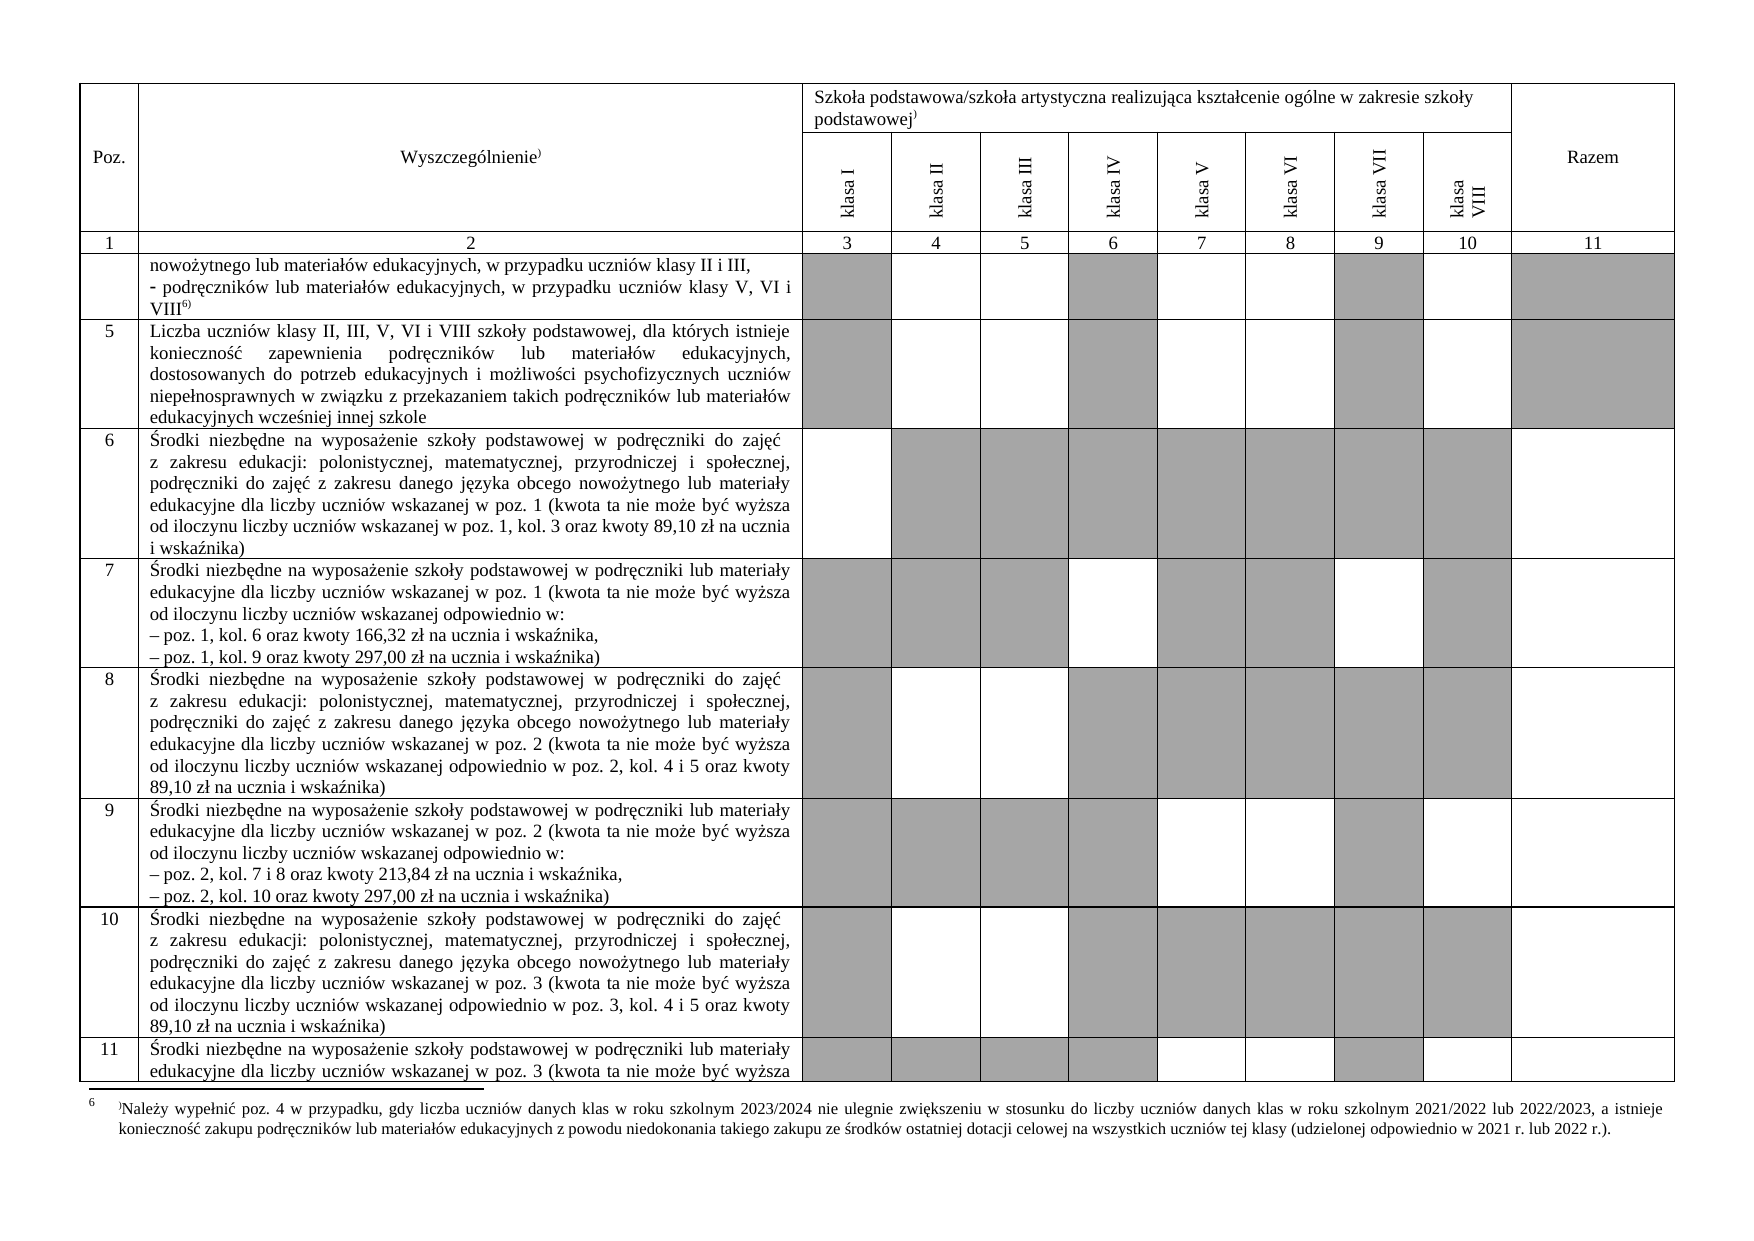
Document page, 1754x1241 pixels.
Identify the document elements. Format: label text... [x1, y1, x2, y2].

table_cell [981, 668, 1068, 798]
table_cell [1246, 1038, 1334, 1081]
table_cell [892, 559, 980, 667]
table_cell Środki niezbędne na wyposażenie szkoły podstawowej w podręczniki do zajęć z zakresu edukacji: polonistycznej, matematycznej, przyrodniczej i społecznej, podręczniki do zajęć z zakresu danego języka obcego nowożytnego lub materiały edukacyjne dla liczby uczniów wskazanej w poz. 3 (kwota ta nie może być wyższa od iloczynu liczby uczniów wskazanej odpowiednio w poz. 3, kol. 4 i 5 oraz kwoty 89,10 zł na ucznia i wskaźnika) [139, 908, 802, 1037]
table_cell 6 [81, 429, 138, 558]
table_cell 5 [981, 232, 1068, 253]
table_cell Liczba uczniów danych klas w roku szkolnym 2023/2024, dla których istnieje konieczność zapewnienia przez szkołę podstawową: podręczników do zajęć z zakresu edukacji: polonistycznej, matematycznej, przyrodniczej i społecznej, podręczników do zajęć z zakresu danego języka obcego nowożytnego lub materiałów edukacyjnych, w przypadku uczniów klasy II i III, podręczników lub materiałów edukacyjnych, w przypadku uczniów klasy V, VI i VIII) [139, 254, 802, 319]
table_cell [1512, 559, 1674, 667]
table_cell [1158, 668, 1245, 798]
table_cell [1424, 429, 1511, 558]
table_cell 7 [1158, 232, 1245, 253]
table_cell [1069, 320, 1157, 428]
table_cell [1246, 559, 1334, 667]
table_cell [1335, 429, 1423, 558]
table_cell 9 [81, 799, 138, 906]
table_cell [1335, 1038, 1423, 1081]
table_cell klasa II [892, 133, 980, 231]
table_cell [803, 429, 891, 558]
table_cell [892, 254, 980, 319]
table_cell [1335, 320, 1423, 428]
table_cell [1246, 908, 1334, 1037]
table_cell [1246, 799, 1334, 906]
table_cell [1069, 254, 1157, 319]
table_cell [1424, 559, 1511, 667]
table_cell Środki niezbędne na wyposażenie szkoły podstawowej w podręczniki do zajęć z zakresu edukacji: polonistycznej, matematycznej, przyrodniczej i społecznej, podręczniki do zajęć z zakresu danego języka obcego nowożytnego lub materiały edukacyjne dla liczby uczniów wskazanej w poz. 2 (kwota ta nie może być wyższa od iloczynu liczby uczniów wskazanej odpowiednio w poz. 2, kol. 4 i 5 oraz kwoty 89,10 zł na ucznia i wskaźnika) [139, 668, 802, 798]
table_cell [1069, 668, 1157, 798]
table_cell [1424, 668, 1511, 798]
table_cell [1158, 254, 1245, 319]
table_cell 11 [1512, 232, 1674, 253]
table_cell [1424, 908, 1511, 1037]
table_cell 3 [803, 232, 891, 253]
table_cell [1335, 254, 1423, 319]
table_cell [803, 908, 891, 1037]
table_cell 4 [81, 254, 138, 319]
table_cell [1512, 908, 1674, 1037]
table_cell 8 [1246, 232, 1334, 253]
table_cell [803, 668, 891, 798]
table_cell 8 [81, 668, 138, 798]
table_cell [1512, 799, 1674, 906]
table_cell [981, 559, 1068, 667]
table_cell [1069, 799, 1157, 906]
table_cell [1512, 254, 1674, 319]
table_cell [1424, 254, 1511, 319]
table_cell [1069, 1038, 1157, 1081]
table_cell 1 [81, 232, 138, 253]
table_cell klasa VII [1335, 133, 1423, 231]
table_cell [1246, 429, 1334, 558]
table_cell 2 [139, 232, 802, 253]
table_cell 10 [81, 908, 138, 1037]
table_cell [1158, 799, 1245, 906]
table_cell [803, 320, 891, 428]
table_cell klasa VIII [1424, 133, 1511, 231]
table_cell [803, 799, 891, 906]
table_cell [1335, 559, 1423, 667]
table_cell [1424, 799, 1511, 906]
table_cell [1512, 668, 1674, 798]
table_cell [1158, 320, 1245, 428]
table_cell [1069, 908, 1157, 1037]
table_cell 11 [81, 1038, 138, 1081]
table_header Poz. [81, 84, 138, 231]
table_cell [1069, 429, 1157, 558]
table_cell klasa IV [1069, 133, 1157, 231]
table_cell [981, 799, 1068, 906]
table_cell [1158, 429, 1245, 558]
table_cell [892, 668, 980, 798]
table_header Razem [1512, 84, 1674, 231]
table_cell klasa I [803, 133, 891, 231]
table_cell [892, 908, 980, 1037]
table_cell [1158, 908, 1245, 1037]
table_cell [1335, 668, 1423, 798]
table_cell klasa VI [1246, 133, 1334, 231]
table_cell [981, 908, 1068, 1037]
table_cell [981, 320, 1068, 428]
table_cell klasa V [1158, 133, 1245, 231]
table_cell [1158, 559, 1245, 667]
table_cell 7 [81, 559, 138, 667]
table_cell [892, 1038, 980, 1081]
table_cell 5 [81, 320, 138, 428]
table_cell klasa III [981, 133, 1068, 231]
table_cell [892, 320, 980, 428]
table_cell [892, 429, 980, 558]
table_cell [1424, 1038, 1511, 1081]
table_cell 4 [892, 232, 980, 253]
table_cell [1158, 1038, 1245, 1081]
table_cell [803, 559, 891, 667]
table_cell [1246, 320, 1334, 428]
table_cell [1424, 320, 1511, 428]
table_cell 10 [1424, 232, 1511, 253]
table_cell Środki niezbędne na wyposażenie szkoły podstawowej w podręczniki lub materiały edukacyjne dla liczby uczniów wskazanej w poz. 1 (kwota ta nie może być wyższa od iloczynu liczby uczniów wskazanej odpowiednio w: – poz. 1, kol. 6 oraz kwoty 166,32 zł na ucznia i wskaźnika, – poz. 1, kol. 9 oraz kwoty 297,00 zł na ucznia i wskaźnika) [139, 559, 802, 667]
table_cell 6 [1069, 232, 1157, 253]
table_cell [1335, 799, 1423, 906]
table_cell [981, 1038, 1068, 1081]
table_cell [803, 254, 891, 319]
table_header Wyszczególnienie) [139, 84, 802, 231]
table_cell [1246, 254, 1334, 319]
table_cell Liczba uczniów klasy II, III, V, VI i VIII szkoły podstawowej, dla których istnieje konieczność zapewnienia podręczników lub materiałów edukacyjnych, dostosowanych do potrzeb edukacyjnych i możliwości psychofizycznych uczniów niepełnosprawnych w związku z przekazaniem takich podręczników lub materiałów edukacyjnych wcześniej innej szkole [139, 320, 802, 428]
table_cell [803, 1038, 891, 1081]
table_cell [1335, 908, 1423, 1037]
table_cell Środki niezbędne na wyposażenie szkoły podstawowej w podręczniki lub materiały edukacyjne dla liczby uczniów wskazanej w poz. 2 (kwota ta nie może być wyższa od iloczynu liczby uczniów wskazanej odpowiednio w: – poz. 2, kol. 7 i 8 oraz kwoty 213,84 zł na ucznia i wskaźnika, – poz. 2, kol. 10 oraz kwoty 297,00 zł na ucznia i wskaźnika) [139, 799, 802, 906]
table_cell [1512, 320, 1674, 428]
table_header Szkoła podstawowa/szkoła artystyczna realizująca kształcenie ogólne w zakresie szkoły podstawowej) [803, 84, 1511, 132]
table_cell [1512, 429, 1674, 558]
table_cell [981, 254, 1068, 319]
table_cell [1246, 668, 1334, 798]
table_cell 9 [1335, 232, 1423, 253]
table_cell [1069, 559, 1157, 667]
table_cell [981, 429, 1068, 558]
table_cell [1512, 1038, 1674, 1081]
table_cell [892, 799, 980, 906]
table_cell Środki niezbędne na wyposażenie szkoły podstawowej w podręczniki do zajęć z zakresu edukacji: polonistycznej, matematycznej, przyrodniczej i społecznej, podręczniki do zajęć z zakresu danego języka obcego nowożytnego lub materiały edukacyjne dla liczby uczniów wskazanej w poz. 1 (kwota ta nie może być wyższa od iloczynu liczby uczniów wskazanej w poz. 1, kol. 3 oraz kwoty 89,10 zł na ucznia i wskaźnika) [139, 429, 802, 558]
